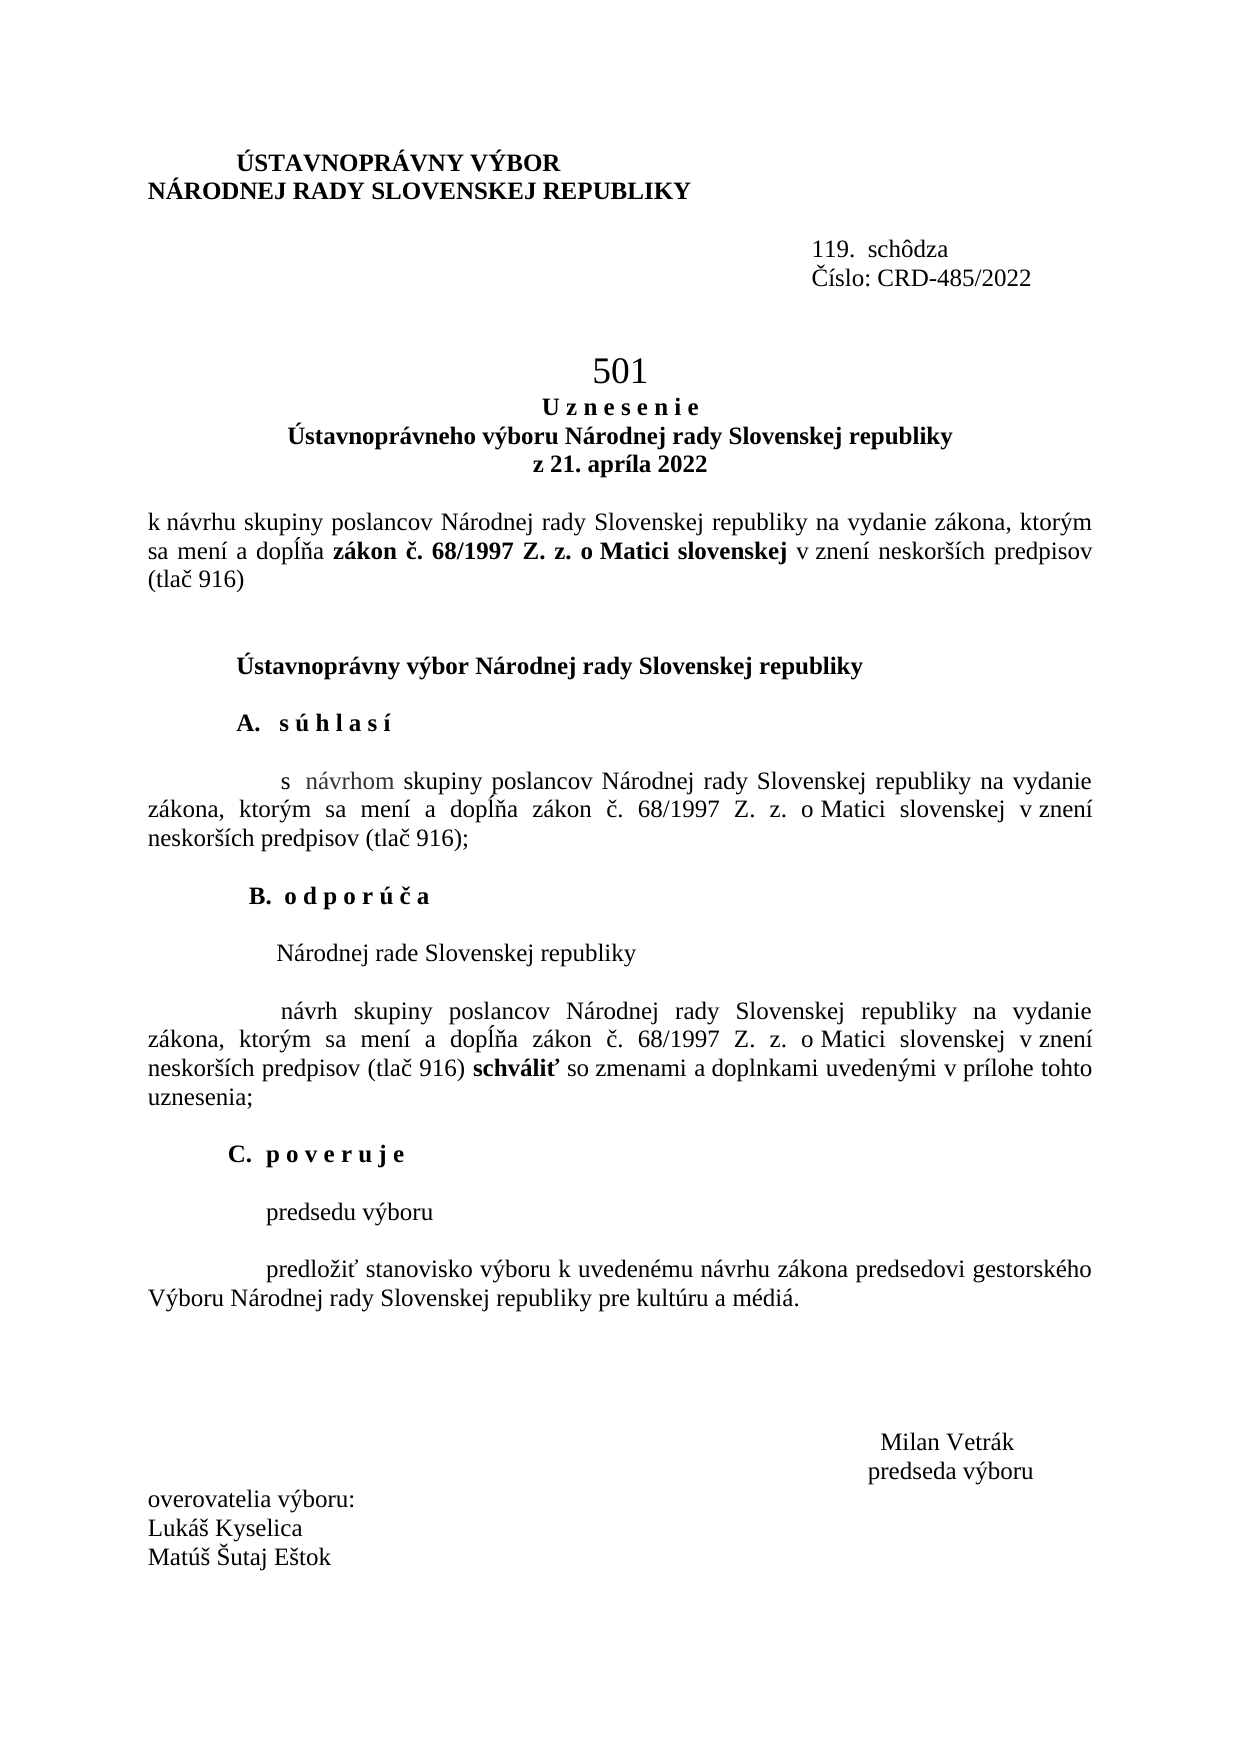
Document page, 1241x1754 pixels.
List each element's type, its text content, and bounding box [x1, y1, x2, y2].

text k návrhu skupiny poslancov Národnej rady Slovenskej republiky na vydanie zákona, ktorým sa mení a dopĺňa zákon č. 68/1997 Z. z. o Matici slovenskej v znení neskorších predpisov (tlač 916) [148, 507, 1093, 593]
text predsedu výboru [148, 1197, 1093, 1226]
text Číslo: CRD-485/2022 [729, 263, 1093, 291]
text z 21. apríla 2022 [148, 449, 1093, 478]
text overovatelia výboru: [148, 1484, 1093, 1513]
text predseda výboru [738, 1456, 1093, 1484]
text A. s ú h l a s í [148, 708, 1093, 737]
text Ústavnoprávny výbor Národnej rady Slovenskej republiky [148, 651, 1093, 679]
text C. p o v e r u j e [148, 1139, 1093, 1168]
subtitle ÚSTAVNOPRÁVNY VÝBOR [236, 148, 1093, 176]
text NÁRODNEJ RADY SLOVENSKEJ REPUBLIKY [148, 176, 1093, 205]
text návrh skupiny poslancov Národnej rady Slovenskej republiky na vydanie zákona, ktorým sa mení a dopĺňa zákon č. 68/1997 Z. z. o Matici slovenskej v znení neskorších predpisov (tlač 916) schváliť so zmenami a doplnkami uvedenými v prílohe tohto uznesenia; [148, 996, 1093, 1111]
text 501 [148, 349, 1093, 392]
text Matúš Šutaj Eštok [148, 1542, 1093, 1571]
text 119. schôdza [148, 234, 1093, 263]
text B. o d p o r ú č a [148, 881, 1093, 909]
text Ústavnoprávneho výboru Národnej rady Slovenskej republiky [148, 421, 1093, 449]
text s návrhom skupiny poslancov Národnej rady Slovenskej republiky na vydanie zákona, ktorým sa mení a dopĺňa zákon č. 68/1997 Z. z. o Matici slovenskej v znení neskorších predpisov (tlač 916); [148, 766, 1093, 852]
text Lukáš Kyselica [148, 1513, 1093, 1542]
text predložiť stanovisko výboru k uvedenému návrhu zákona predsedovi gestorského Výboru Národnej rady Slovenskej republiky pre kultúru a médiá. [148, 1254, 1093, 1312]
text Národnej rade Slovenskej republiky [148, 938, 1093, 967]
text Milan Vetrák [148, 1427, 1093, 1456]
text U z n e s e n i e [148, 392, 1093, 421]
